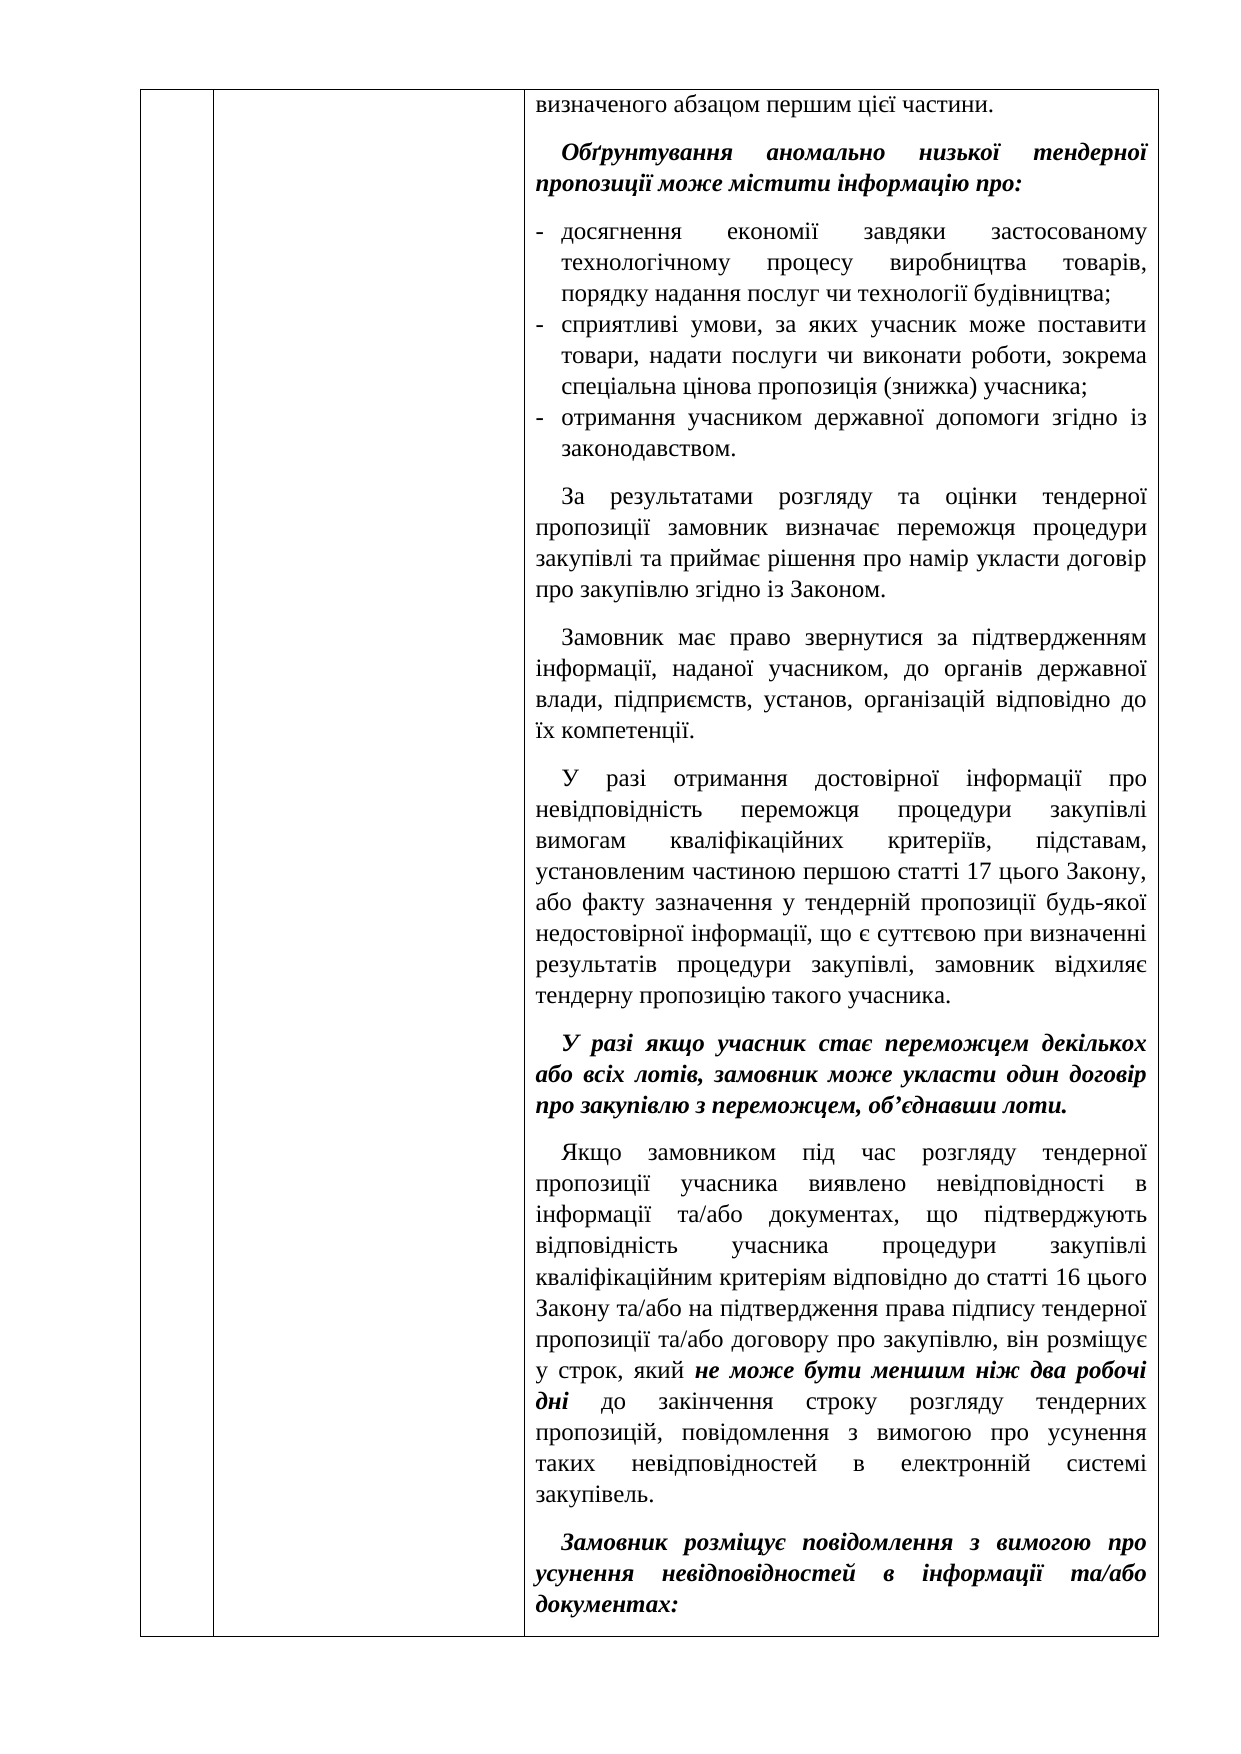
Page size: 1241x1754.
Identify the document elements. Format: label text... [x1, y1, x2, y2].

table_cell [525, 90, 1158, 1636]
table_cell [214, 90, 524, 1636]
table_cell 1 [141, 90, 213, 1636]
